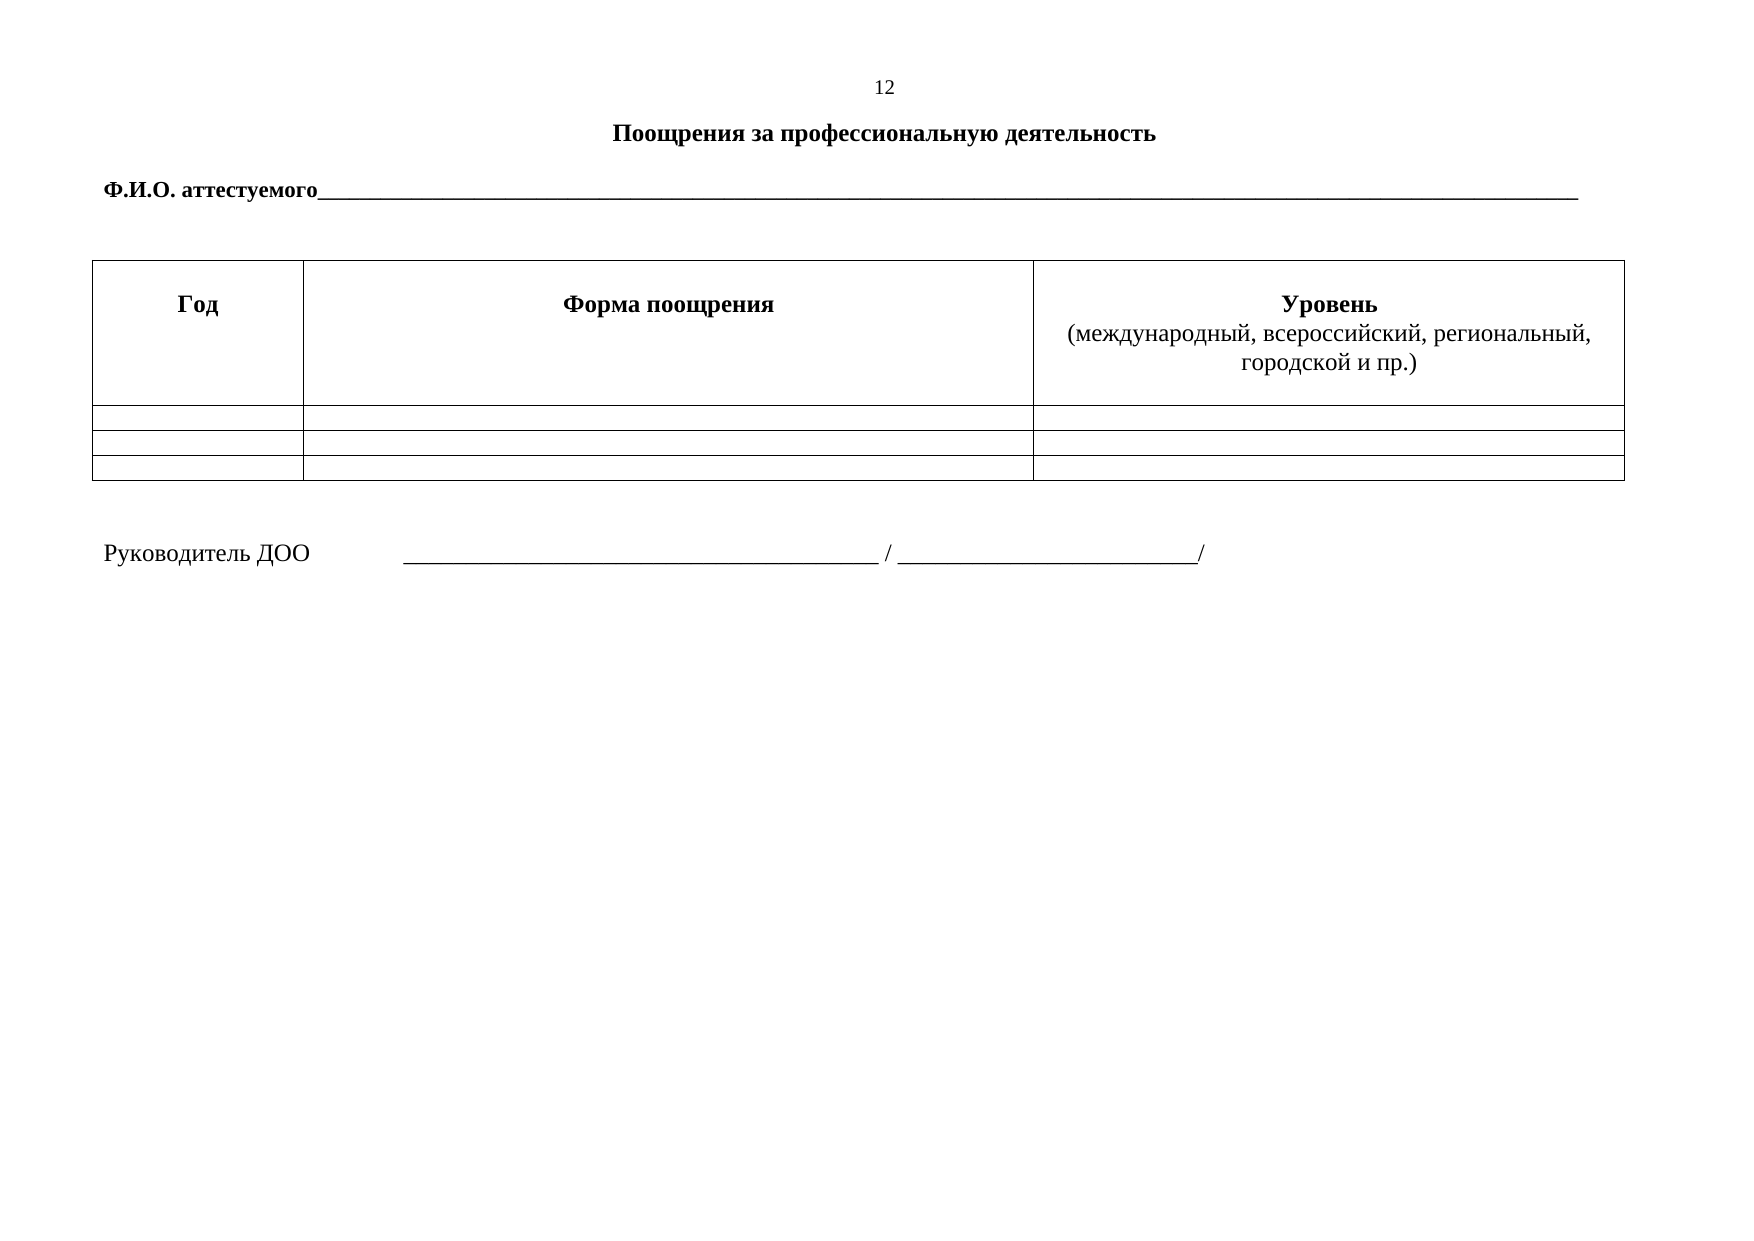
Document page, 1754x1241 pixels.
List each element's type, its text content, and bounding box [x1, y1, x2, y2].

table_cell [93, 456, 303, 480]
text Поощрения за профессиональную деятельность [103, 118, 1665, 147]
table_cell [304, 431, 1033, 455]
table_cell [93, 431, 303, 455]
text Руководитель ДОО ______________________________________ / ________________________/ [103, 538, 1665, 567]
table_cell [1034, 406, 1624, 429]
table_cell [1034, 431, 1624, 455]
table_cell [93, 406, 303, 429]
table_cell [1034, 456, 1624, 480]
table_header Форма поощрения [304, 261, 1033, 404]
table_header Уровень (международный, всероссийский, региональный, городской и пр.) [1034, 261, 1624, 404]
text Ф.И.О. аттестуемого_________________________________________________________________________________________________________________________ [103, 176, 1665, 202]
table_header Год [93, 261, 303, 404]
table_cell [304, 456, 1033, 480]
table_cell [304, 406, 1033, 429]
